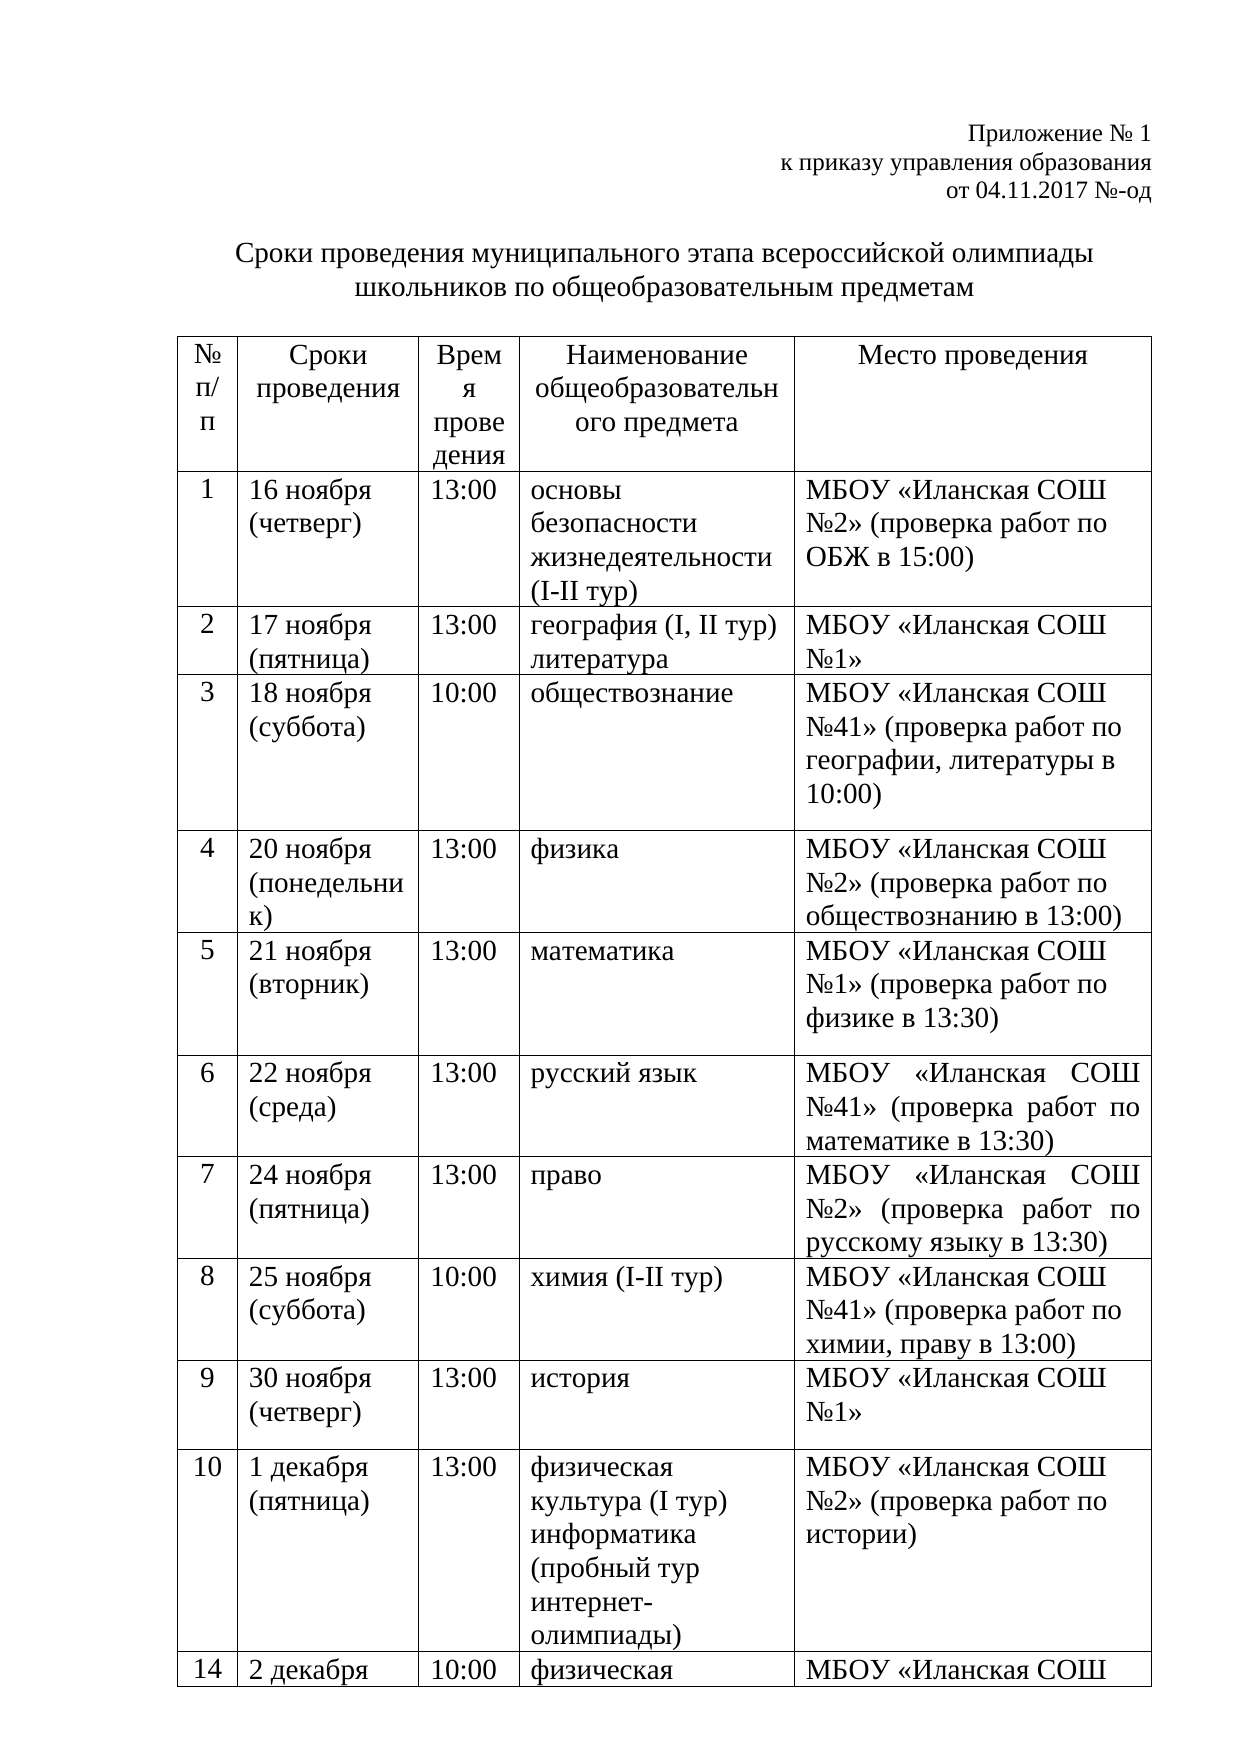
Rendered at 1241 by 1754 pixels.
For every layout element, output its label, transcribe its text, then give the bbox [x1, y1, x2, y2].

table_cell 13:00 [419, 1157, 519, 1258]
text Приложение № 1 к приказу управления образования [177, 118, 1152, 176]
table_cell 13:00 [419, 1361, 519, 1448]
table_cell МБОУ «Иланская СОШ №41» (проверка работ по математике в 13:30) [795, 1056, 1151, 1156]
table_cell МБОУ «Иланская СОШ №2» (проверка работ по ОБЖ в 15:00) [795, 472, 1151, 606]
table_cell физика [520, 831, 794, 932]
table_cell 20 ноября (понедельник) [238, 831, 418, 932]
table_cell 10:00 [419, 675, 519, 830]
table_cell 2 [178, 607, 237, 674]
table_cell 6 [178, 1056, 237, 1156]
table_cell 1 [178, 472, 237, 606]
table_header Место проведения [795, 337, 1151, 471]
table_cell МБОУ «Иланская СОШ №1» (проверка работ по физике в 13:30) [795, 933, 1151, 1054]
table_cell основы безопасности жизнедеятельности (I-II тур) [520, 472, 794, 606]
table_cell право [520, 1157, 794, 1258]
table_cell 9 [178, 1361, 237, 1448]
table_cell 10:00 [419, 1259, 519, 1359]
table_cell МБОУ «Иланская СОШ №1» [795, 1361, 1151, 1448]
table_cell МБОУ «Иланская СОШ №1» [795, 607, 1151, 674]
table_cell 25 ноября (суббота) [238, 1259, 418, 1359]
table_cell обществознание [520, 675, 794, 830]
table_header Сроки проведения [238, 337, 418, 471]
table_cell история [520, 1361, 794, 1448]
table_cell русский язык [520, 1056, 794, 1156]
table_cell 1 декабря (пятница) [238, 1450, 418, 1651]
table_cell 13:00 [419, 1056, 519, 1156]
table_cell 17 ноября (пятница) [238, 607, 418, 674]
table_cell МБОУ «Иланская СОШ №2» (проверка работ по обществознанию в 13:00) [795, 831, 1151, 932]
table_cell 4 [178, 831, 237, 932]
table_cell 18 ноября (суббота) [238, 675, 418, 830]
table_cell 13:00 [419, 933, 519, 1054]
text Сроки проведения муниципального этапа всероссийской олимпиады школьников по общеобразовательным предметам [177, 236, 1152, 303]
table_cell 7 [178, 1157, 237, 1258]
table_cell 24 ноября (пятница) [238, 1157, 418, 1258]
table_cell МБОУ «Иланская СОШ №41» (проверка работ по географии, литературы в 10:00) [795, 675, 1151, 830]
text от 04.11.2017 №-од [177, 176, 1152, 204]
table_cell физическая культура (I тур) информатика (пробный тур интернет-олимпиады) [520, 1450, 794, 1651]
table_cell 22 ноября (среда) [238, 1056, 418, 1156]
table_cell МБОУ «Иланская СОШ №2» (проверка работ по русскому языку в 13:30) [795, 1157, 1151, 1258]
table_cell 5 [178, 933, 237, 1054]
table_cell география (I, II тур) литература [520, 607, 794, 674]
table_header № п/п [178, 337, 237, 471]
table_cell 13:00 [419, 607, 519, 674]
table_cell 13:00 [419, 1450, 519, 1651]
table_cell химия (I-II тур) [520, 1259, 794, 1359]
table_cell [795, 1652, 1151, 1686]
table_cell 13:00 [419, 831, 519, 932]
table_cell 13:00 [419, 472, 519, 606]
table_cell математика [520, 933, 794, 1054]
table_cell 14 [178, 1652, 237, 1686]
table_cell 8 [178, 1259, 237, 1359]
table_header Время проведения [419, 337, 519, 471]
table_cell 21 ноября (вторник) [238, 933, 418, 1054]
table_cell 30 ноября (четверг) [238, 1361, 418, 1448]
table_cell 2 декабря (суббота) [238, 1652, 418, 1686]
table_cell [520, 1652, 794, 1686]
table_cell 16 ноября (четверг) [238, 472, 418, 606]
table_header Наименование общеобразовательного предмета [520, 337, 794, 471]
table_cell 10:00 [419, 1652, 519, 1686]
table_cell 10 [178, 1450, 237, 1651]
table_cell МБОУ «Иланская СОШ №2» (проверка работ по истории) [795, 1450, 1151, 1651]
table_cell МБОУ «Иланская СОШ №41» (проверка работ по химии, праву в 13:00) [795, 1259, 1151, 1359]
table_cell 3 [178, 675, 237, 830]
